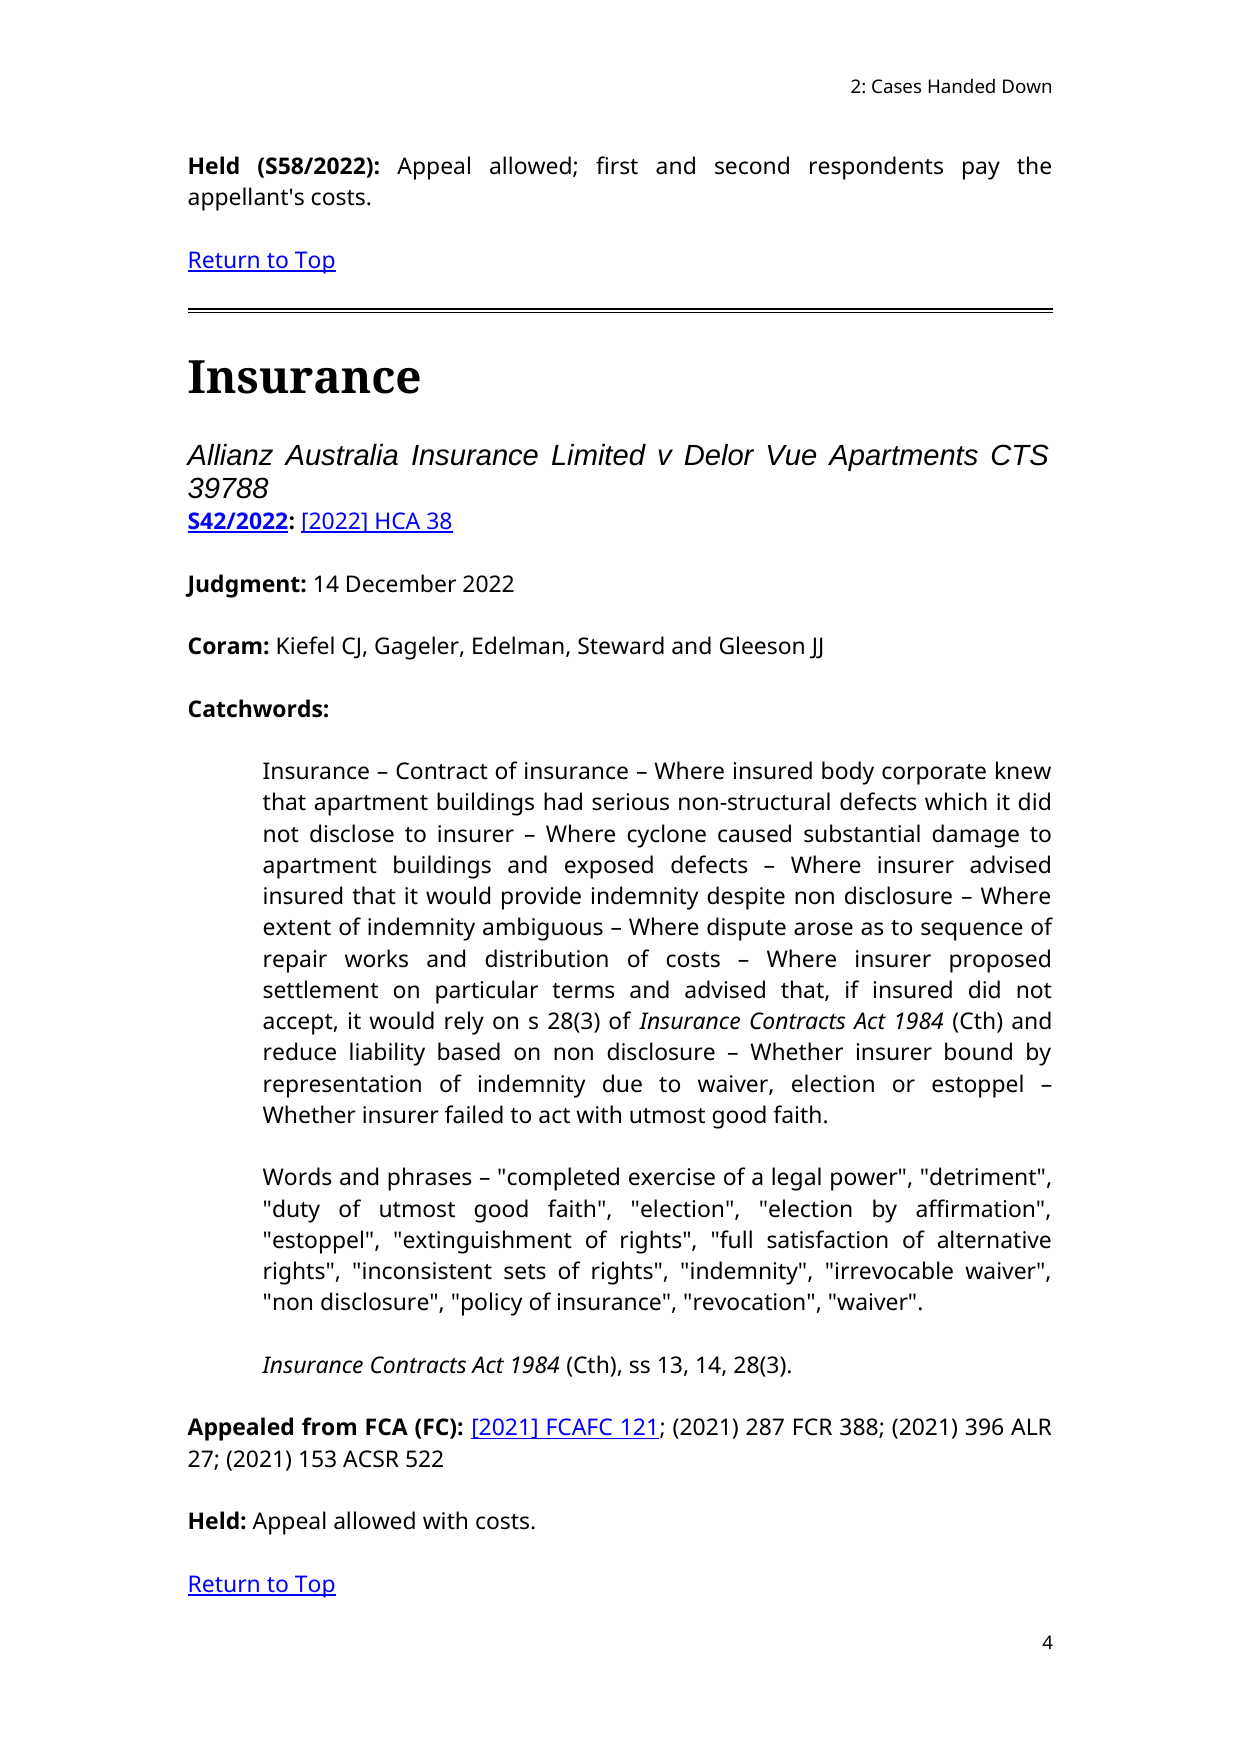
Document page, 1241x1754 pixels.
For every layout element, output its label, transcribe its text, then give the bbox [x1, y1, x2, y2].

text Held: Appeal allowed with costs. [187, 1505, 1053, 1536]
text Insurance – Contract of insurance – Where insured body corporate knew that apartment buildings had serious non-structural defects which it did not disclose to insurer – Where cyclone caused substantial damage to apartment buildings and exposed defects – Where insurer advised insured that it would provide indemnity despite non disclosure – Where extent of indemnity ambiguous – Where dispute arose as to sequence of repair works and distribution of costs – Where insurer proposed settlement on particular terms and advised that, if insured did not accept, it would rely on s 28(3) of Insurance Contracts Act 1984 (Cth) and reduce liability based on non disclosure – Whether insurer bound by representation of indemnity due to waiver, election or estoppel – Whether insurer failed to act with utmost good faith. [262, 755, 1053, 1130]
text Appealed from FCA (FC): [2021] FCAFC 121; (2021) 287 FCR 388; (2021) 396 ALR 27; (2021) 153 ACSR 522 [187, 1411, 1053, 1474]
text Words and phrases – "completed exercise of a legal power", "detriment", "duty of utmost good faith", "election", "election by affirmation", "estoppel", "extinguishment of rights", "full satisfaction of alternative rights", "inconsistent sets of rights", "indemnity", "irrevocable waiver", "non disclosure", "policy of insurance", "revocation", "waiver". [262, 1161, 1053, 1317]
text Return to Top [187, 1567, 1053, 1599]
text Judgment: 14 December 2022 [187, 567, 1053, 599]
text S42/2022: [2022] HCA 38 [187, 505, 1053, 536]
subtitle Insurance [187, 344, 1053, 407]
text Coram: Kiefel CJ, Gageler, Edelman, Steward and Gleeson JJ [187, 630, 1053, 661]
text Catchwords: [187, 692, 1053, 724]
text Return to Top [187, 244, 1053, 275]
subtitle Allianz Australia Insurance Limited v Delor Vue Apartments CTS 39788 [187, 438, 1053, 505]
text Insurance Contracts Act 1984 (Cth), ss 13, 14, 28(3). [262, 1349, 1053, 1380]
text Held (S58/2022): Appeal allowed; first and second respondents pay the appellant's costs. [187, 150, 1053, 212]
